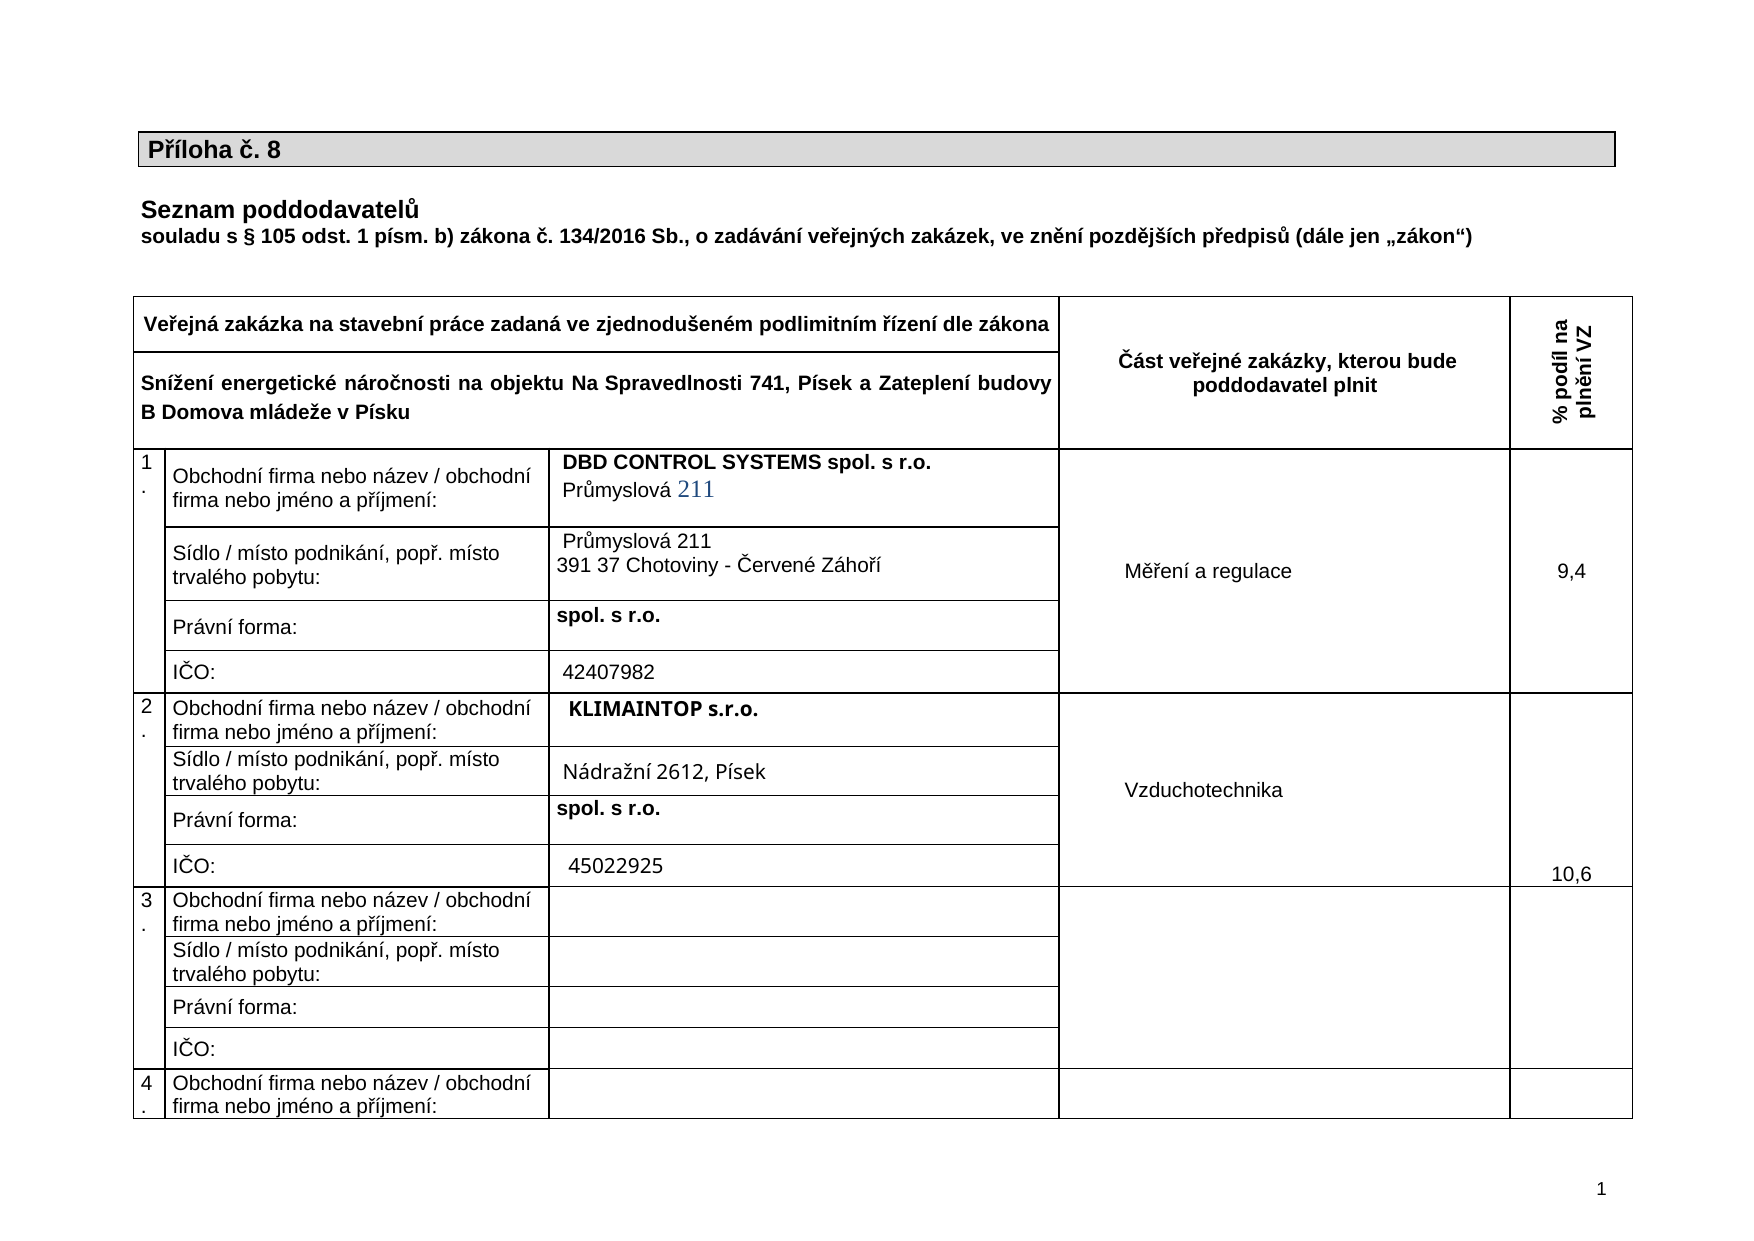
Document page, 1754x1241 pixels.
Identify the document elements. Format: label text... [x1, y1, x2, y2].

table_cell Právní forma: [166, 796, 548, 844]
table_cell spol. s r.o. [550, 601, 1058, 650]
table_cell Nádražní 2612, Písek [550, 747, 1058, 795]
table_cell Obchodní firma nebo název / obchodní firma nebo jméno a příjmení: [166, 694, 548, 746]
table_cell 45022925 [550, 845, 1058, 886]
table_cell 10,6 [1511, 694, 1632, 886]
table_cell [550, 887, 1058, 936]
table_cell [550, 1069, 1058, 1118]
table_cell Sídlo / místo podnikání, popř. místo trvalého pobytu: [166, 747, 548, 795]
table_cell KLIMAINTOP s.r.o. [550, 694, 1058, 746]
table_cell IČO: [166, 1028, 548, 1068]
table_cell IČO: [166, 845, 548, 886]
table_cell Veřejná zakázka na stavební práce zadaná ve zjednodušeném podlimitním řízení dle zákona [134, 297, 1058, 351]
table_cell Právní forma: [166, 987, 548, 1027]
table_cell 42407982 [550, 651, 1058, 692]
table_cell % podíl na plnění VZ [1511, 297, 1632, 448]
table_cell Část veřejné zakázky, kterou bude poddodavatel plnit [1060, 297, 1509, 448]
text Příloha č. 8 [139, 133, 1614, 166]
table_cell Snížení energetické náročnosti na objektu Na Spravedlnosti 741, Písek a Zateplení budovy B Domova mládeže v Písku [134, 353, 1058, 448]
table_cell Průmyslová 211 391 37 Chotoviny - Červené Záhoří [550, 528, 1058, 600]
table_cell 2. [134, 694, 164, 886]
table_cell IČO: [166, 651, 548, 692]
table_cell [550, 1028, 1058, 1068]
table_cell [550, 937, 1058, 986]
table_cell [166, 888, 548, 936]
table_cell Měření a regulace [1060, 450, 1509, 692]
table_cell [1060, 1069, 1509, 1118]
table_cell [166, 1070, 548, 1118]
table_cell [1060, 887, 1509, 1068]
table_cell Právní forma: [166, 601, 548, 650]
table_cell [550, 987, 1058, 1027]
table_cell 4. [134, 1070, 164, 1118]
table_cell Obchodní firma nebo název / obchodní firma nebo jméno a příjmení: [166, 450, 548, 526]
table_cell [1511, 1069, 1632, 1118]
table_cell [166, 937, 548, 986]
table_cell Sídlo / místo podnikání, popř. místo trvalého pobytu: [166, 528, 548, 600]
table_cell 1. [134, 450, 164, 692]
table_cell 3. [134, 888, 164, 1068]
table_cell 9,4 [1511, 450, 1632, 692]
table_cell spol. s r.o. [550, 796, 1058, 844]
table_cell Vzduchotechnika [1060, 694, 1509, 886]
table_cell DBD CONTROL SYSTEMS spol. s r.o. Průmyslová 211 [550, 450, 1058, 526]
table_header Seznam poddodavatelů souladu s § 105 odst. 1 písm. b) zákona č. 134/2016 Sb., o zadávání veřejných zakázek, ve znění pozdějších předpisů (dále jen „zákon“) [133, 167, 1633, 296]
table_cell [1511, 887, 1632, 1068]
